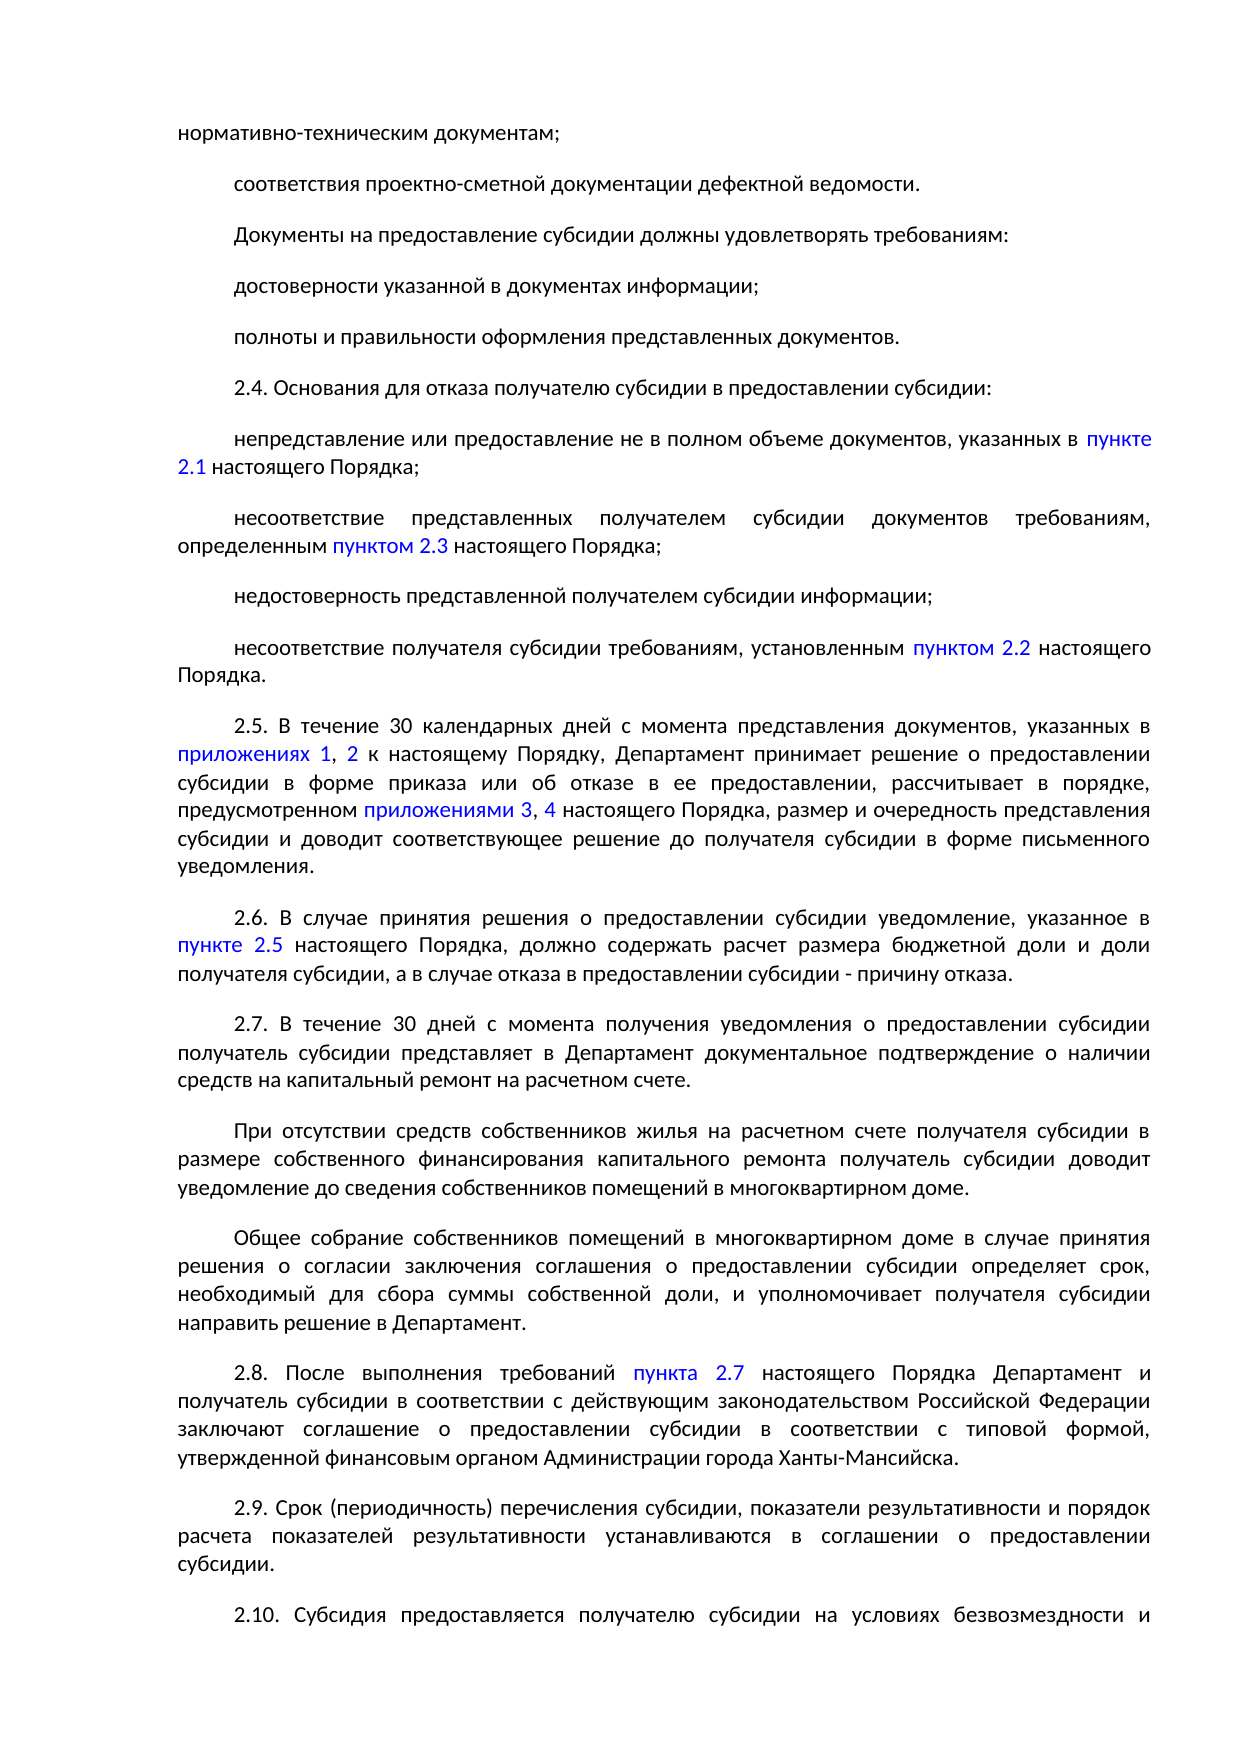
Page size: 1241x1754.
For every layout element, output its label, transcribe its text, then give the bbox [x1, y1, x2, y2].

text Документы на предоставление субсидии должны удовлетворять требованиям: [177, 220, 1152, 248]
text 2.6. В случае принятия решения о предоставлении субсидии уведомление, указанное в пункте 2.5 настоящего Порядка, должно содержать расчет размера бюджетной доли и доли получателя субсидии, а в случае отказа в предоставлении субсидии - причину отказа. [177, 903, 1152, 987]
text несоответствие представленных получателем субсидии документов требованиям, определенным пунктом 2.3 настоящего Порядка; [177, 503, 1152, 559]
text непредставление или предоставление не в полном объеме документов, указанных в пункте 2.1 настоящего Порядка; [177, 424, 1152, 480]
text полноты и правильности оформления представленных документов. [177, 322, 1152, 350]
text 2.4. Основания для отказа получателю субсидии в предоставлении субсидии: [177, 373, 1152, 401]
text 2.8. После выполнения требований пункта 2.7 настоящего Порядка Департамент и получатель субсидии в соответствии с действующим законодательством Российской Федерации заключают соглашение о предоставлении субсидии в соответствии с типовой формой, утвержденной финансовым органом Администрации города Ханты-Мансийска. [177, 1358, 1152, 1471]
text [177, 1601, 1152, 1628]
text достоверности указанной в документах информации; [177, 271, 1152, 299]
text 2.5. В течение 30 календарных дней с момента представления документов, указанных в приложениях 1, 2 к настоящему Порядку, Департамент принимает решение о предоставлении субсидии в форме приказа или об отказе в ее предоставлении, рассчитывает в порядке, предусмотренном приложениями 3, 4 настоящего Порядка, размер и очередность представления субсидии и доводит соответствующее решение до получателя субсидии в форме письменного уведомления. [177, 712, 1152, 880]
text соответствия проектно-сметной документации дефектной ведомости. [177, 169, 1152, 197]
text 2.9. Срок (периодичность) перечисления субсидии, показатели результативности и порядок расчета показателей результативности устанавливаются в соглашении о предоставлении субсидии. [177, 1493, 1152, 1578]
text недостоверность представленной получателем субсидии информации; [177, 582, 1152, 610]
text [177, 118, 1152, 146]
text 2.7. В течение 30 дней с момента получения уведомления о предоставлении субсидии получатель субсидии представляет в Департамент документальное подтверждение о наличии средств на капитальный ремонт на расчетном счете. [177, 1009, 1152, 1094]
text Общее собрание собственников помещений в многоквартирном доме в случае принятия решения о согласии заключения соглашения о предоставлении субсидии определяет срок, необходимый для сбора суммы собственной доли, и уполномочивает получателя субсидии направить решение в Департамент. [177, 1223, 1152, 1336]
text несоответствие получателя субсидии требованиям, установленным пунктом 2.2 настоящего Порядка. [177, 633, 1152, 689]
text При отсутствии средств собственников жилья на расчетном счете получателя субсидии в размере собственного финансирования капитального ремонта получатель субсидии доводит уведомление до сведения собственников помещений в многоквартирном доме. [177, 1117, 1152, 1201]
